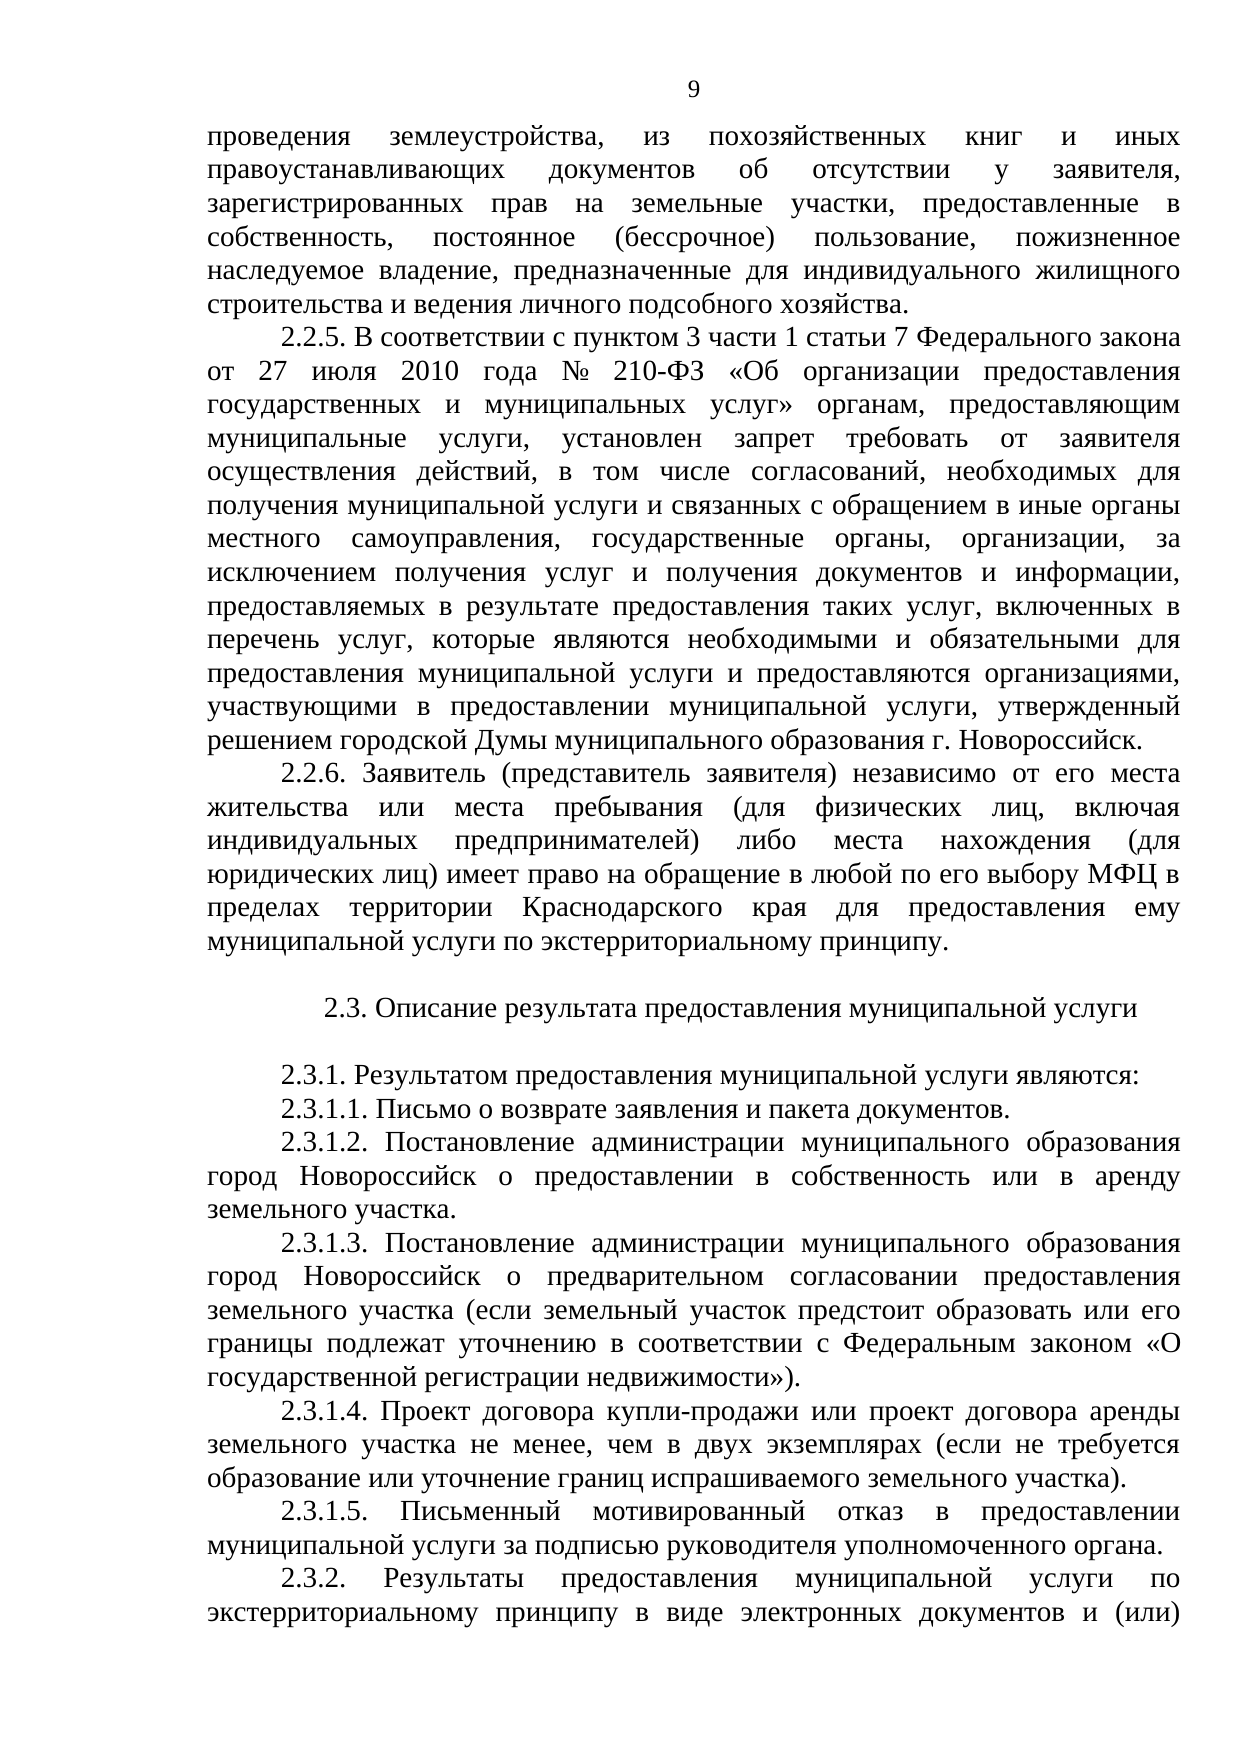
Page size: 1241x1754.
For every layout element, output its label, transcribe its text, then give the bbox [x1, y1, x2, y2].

text 2.3.1.1. Письмо о возврате заявления и пакета документов. [207, 1091, 1181, 1124]
text 2.3.1. Результатом предоставления муниципальной услуги являются: [207, 1057, 1181, 1091]
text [207, 118, 1181, 319]
text 2.3.1.4. Проект договора купли-продажи или проект договора аренды земельного участка не менее, чем в двух экземплярах (если не требуется образование или уточнение границ испрашиваемого земельного участка). [207, 1393, 1181, 1493]
text 2.3.1.5. Письменный мотивированный отказ в предоставлении муниципальной услуги за подписью руководителя уполномоченного органа. [207, 1493, 1181, 1560]
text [207, 1560, 1181, 1627]
text 2.3.1.2. Постановление администрации муниципального образования город Новороссийск о предоставлении в собственность или в аренду земельного участка. [207, 1124, 1181, 1225]
text 2.2.6. Заявитель (представитель заявителя) независимо от его места жительства или места пребывания (для физических лиц, включая индивидуальных предпринимателей) либо места нахождения (для юридических лиц) имеет право на обращение в любой по его выбору МФЦ в пределах территории Краснодарского края для предоставления ему муниципальной услуги по экстерриториальному принципу. [207, 755, 1181, 957]
text 2.3.1.3. Постановление администрации муниципального образования город Новороссийск о предварительном согласовании предоставления земельного участка (если земельный участок предстоит образовать или его границы подлежат уточнению в соответствии с Федеральным законом «О государственной регистрации недвижимости»). [207, 1225, 1181, 1393]
title 2.3. Описание результата предоставления муниципальной услуги [207, 990, 1181, 1024]
text 2.2.5. В соответствии с пунктом 3 части 1 статьи 7 Федерального закона от 27 июля 2010 года № 210-ФЗ «Об организации предоставления государственных и муниципальных услуг» органам, предоставляющим муниципальные услуги, установлен запрет требовать от заявителя осуществления действий, в том числе согласований, необходимых для получения муниципальной услуги и связанных с обращением в иные органы местного самоуправления, государственные органы, организации, за исключением получения услуг и получения документов и информации, предоставляемых в результате предоставления таких услуг, включенных в перечень услуг, которые являются необходимыми и обязательными для предоставления муниципальной услуги и предоставляются организациями, участвующими в предоставлении муниципальной услуги, утвержденный решением городской Думы муниципального образования г. Новороссийск. [207, 319, 1181, 755]
